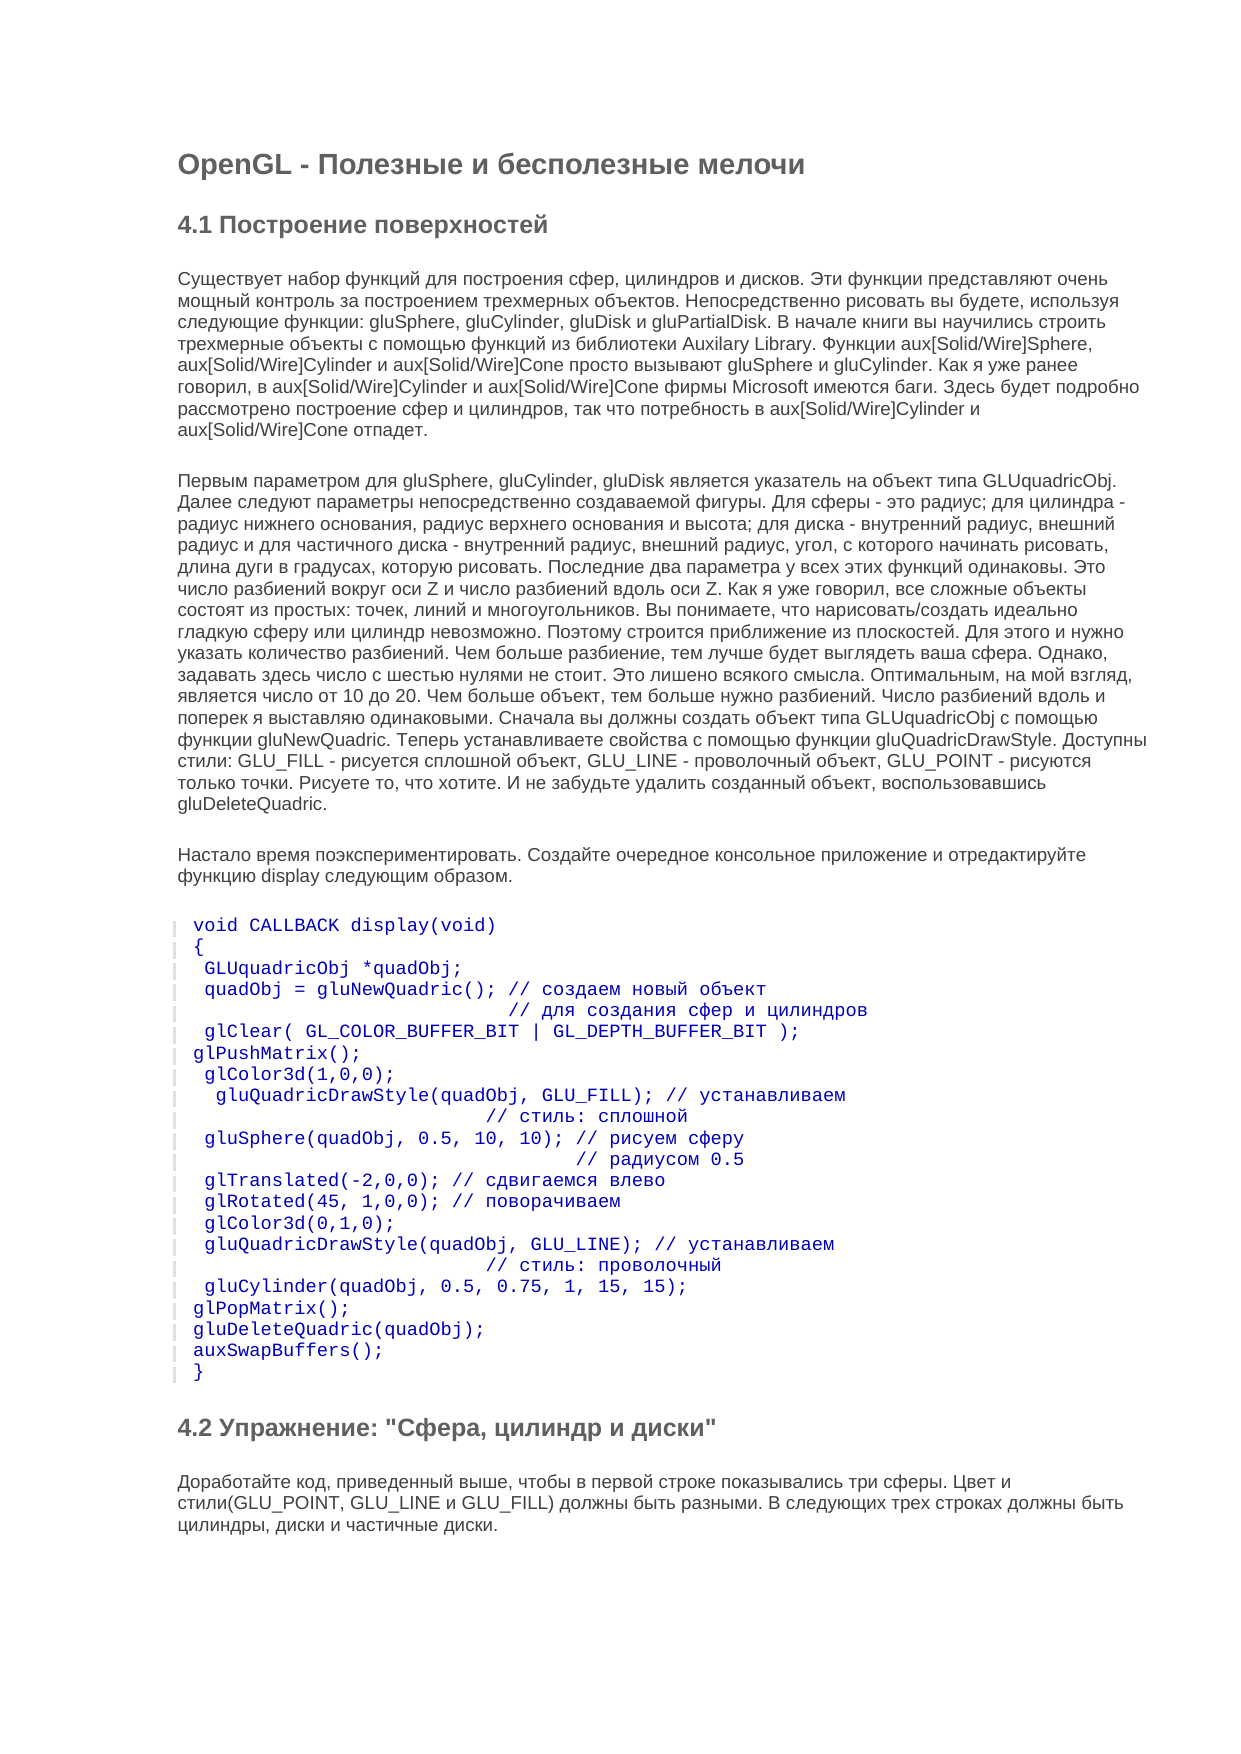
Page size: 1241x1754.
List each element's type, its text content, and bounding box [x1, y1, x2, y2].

text glPopMatrix(); [173, 1298, 1152, 1320]
text GLUquadricObj *quadObj; [173, 958, 1152, 980]
text 4.2 Упражнение: "Сфера, цилиндр и диски" [177, 1413, 1152, 1441]
text } [173, 1362, 1152, 1383]
text void CALLBACK display(void) [173, 916, 1152, 937]
text Существует набор функций для построения сфер, цилиндров и дисков. Эти функции представляют очень мощный контроль за построением трехмерных объектов. Непосредственно рисовать вы будете, используя следующие функции: gluSphere, gluCylinder, gluDisk и gluPartialDisk. В начале книги вы научились строить трехмерные объекты с помощью функций из библиотеки Auxilary Library. Функции aux[Solid/Wire]Sphere, aux[Solid/Wire]Cylinder и aux[Solid/Wire]Cone просто вызывают gluSphere и gluCylinder. Как я уже ранее говорил, в aux[Solid/Wire]Cylinder и aux[Solid/Wire]Cone фирмы Microsoft имеются баги. Здесь будет подробно рассмотрено построение сфер и цилиндров, так что потребность в aux[Solid/Wire]Cylinder и aux[Solid/Wire]Cone отпадет. [177, 268, 1152, 440]
text quadObj = gluNewQuadric(); // создаем новый объект [173, 980, 1152, 1001]
text { [173, 937, 1152, 958]
text gluCylinder(quadObj, 0.5, 0.75, 1, 15, 15); [173, 1277, 1152, 1298]
text OpenGL - Полезные и бесполезные мелочи [177, 147, 1152, 181]
text // радиусом 0.5 [173, 1150, 1152, 1171]
text Настало время поэкспериментировать. Создайте очередное консольное приложение и отредактируйте функцию display следующим образом. [177, 844, 1152, 887]
text glColor3d(1,0,0); [173, 1065, 1152, 1086]
text gluDeleteQuadric(quadObj); [173, 1320, 1152, 1341]
text glPushMatrix(); [173, 1043, 1152, 1065]
text gluQuadricDrawStyle(quadObj, GLU_FILL); // устанавливаем [173, 1086, 1152, 1107]
text glTranslated(-2,0,0); // сдвигаемся влево [173, 1171, 1152, 1192]
text gluSphere(quadObj, 0.5, 10, 10); // рисуем сферу [173, 1128, 1152, 1150]
text Первым параметром для gluSphere, gluCylinder, gluDisk является указатель на объект типа GLUquadricObj. Далее следуют параметры непосредственно создаваемой фигуры. Для сферы - это радиус; для цилиндра - радиус нижнего основания, радиус верхнего основания и высота; для диска - внутренний радиус, внешний радиус и для частичного диска - внутренний радиус, внешний радиус, угол, с которого начинать рисовать, длина дуги в градусах, которую рисовать. Последние два параметра у всех этих функций одинаковы. Это число разбиений вокруг оси Z и число разбиений вдоль оси Z. Как я уже говорил, все сложные объекты состоят из простых: точек, линий и многоугольников. Вы понимаете, что нарисовать/создать идеально гладкую сферу или цилиндр невозможно. Поэтому строится приближение из плоскостей. Для этого и нужно указать количество разбиений. Чем больше разбиение, тем лучше будет выглядеть ваша сфера. Однако, задавать здесь число с шестью нулями не стоит. Это лишено всякого смысла. Оптимальным, на мой взгляд, является число от 10 до 20. Чем больше объект, тем больше нужно разбиений. Число разбиений вдоль и поперек я выставляю одинаковыми. Сначала вы должны создать объект типа GLUquadricObj с помощью функции gluNewQuadric. Теперь устанавливаете свойства с помощью функции gluQuadricDrawStyle. Доступны стили: GLU_FILL - рисуется сплошной объект, GLU_LINE - проволочный объект, GLU_POINT - рисуются только точки. Рисуете то, что хотите. И не забудьте удалить созданный объект, воспользовавшись gluDeleteQuadric. [177, 469, 1152, 814]
text gluQuadricDrawStyle(quadObj, GLU_LINE); // устанавливаем [173, 1235, 1152, 1256]
text glColor3d(0,1,0); [173, 1213, 1152, 1235]
text 4.1 Построение поверхностей [177, 210, 1152, 239]
text glRotated(45, 1,0,0); // поворачиваем [173, 1192, 1152, 1213]
text // для создания сфер и цилиндров [173, 1001, 1152, 1022]
text auxSwapBuffers(); [173, 1341, 1152, 1362]
text Доработайте код, приведенный выше, чтобы в первой строке показывались три сферы. Цвет и стили(GLU_POINT, GLU_LINE и GLU_FILL) должны быть разными. В следующих трех строках должны быть цилиндры, диски и частичные диски. [177, 1471, 1152, 1535]
text // стиль: сплошной [173, 1107, 1152, 1128]
text // стиль: проволочный [173, 1256, 1152, 1277]
text glClear( GL_COLOR_BUFFER_BIT | GL_DEPTH_BUFFER_BIT ); [173, 1022, 1152, 1043]
